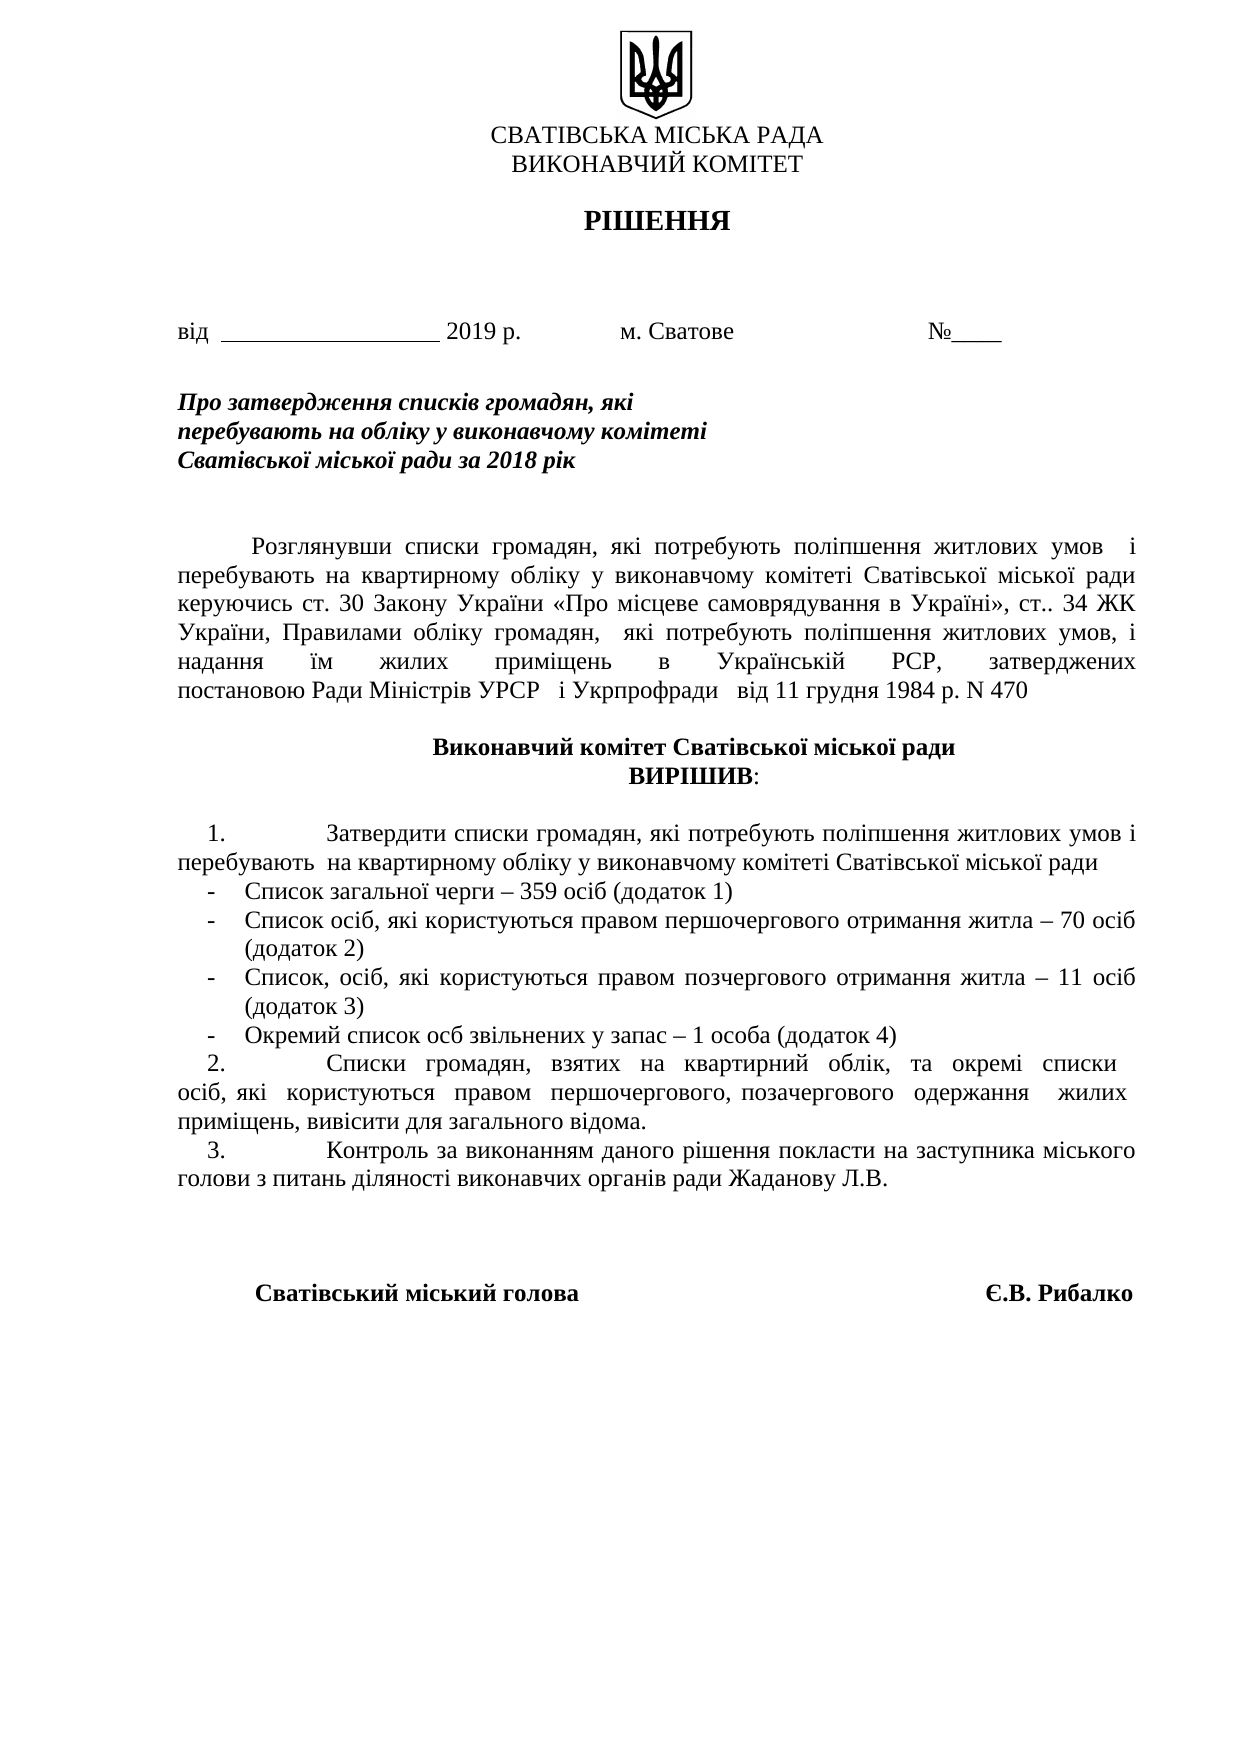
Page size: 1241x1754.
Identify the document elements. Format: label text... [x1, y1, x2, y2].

list Список, осіб, які користуються правом позчергового отримання житла – 11 осіб (додаток 3) [207, 962, 1137, 1020]
text Про затвердження списків громадян, які [177, 387, 1137, 416]
text Виконавчий комітет Сватівської міської ради [177, 732, 1137, 761]
text Розглянувши списки громадян, які потребують поліпшення житлових умов і перебувають на квартирному обліку у виконавчому комітеті Сватівської міської ради керуючись ст. 30 Закону України «Про місцеве самоврядування в Україні», ст.. 34 ЖК України, Правилами обліку громадян, які потребують поліпшення житлових умов, і надання їм жилих приміщень в Українській РСР, затверджених постановою Ради Міністрів УРСР і Укрпрофради від 11 грудня 1984 р. N 470 [177, 531, 1137, 703]
text РІШЕННЯ [177, 203, 1137, 236]
text ВИКОНАВЧИЙ КОМІТЕТ [177, 149, 1137, 178]
list Затвердити списки громадян, які потребують поліпшення житлових умов і перебувають на квартирному обліку у виконавчому комітеті Сватівської міської ради [177, 818, 1137, 876]
list Контроль за виконанням даного рішення покласти на заступника міського голови з питань діляності виконавчих органів ради Жаданову Л.В. [177, 1135, 1137, 1192]
text ВИРІШИВ: [177, 761, 1137, 790]
subtitle СВАТІВСЬКА МІСЬКА РАДА [177, 120, 1137, 149]
list Список осіб, які користуються правом першочергового отримання житла – 70 осіб (додаток 2) [207, 905, 1137, 962]
text від 2019 р. м. Сватове №____ [177, 316, 1137, 345]
list Список загальної черги – 359 осіб (додаток 1) [207, 876, 1137, 905]
list Окремий список осб звільнених у запас – 1 особа (додаток 4) [207, 1020, 1137, 1048]
text Сватівський міський голова Є.В. Рибалко [177, 1278, 1137, 1307]
text перебувають на обліку у виконавчому комітеті [177, 416, 1137, 445]
text Сватівської міської ради за 2018 рік [177, 445, 1137, 473]
list Списки громадян, взятих на квартирний облік, та окремі списки осіб, які користуються правом першочергового, позачергового одержання жилих приміщень, вивісити для загального відома. [177, 1048, 1137, 1135]
picture [617, 29, 697, 121]
